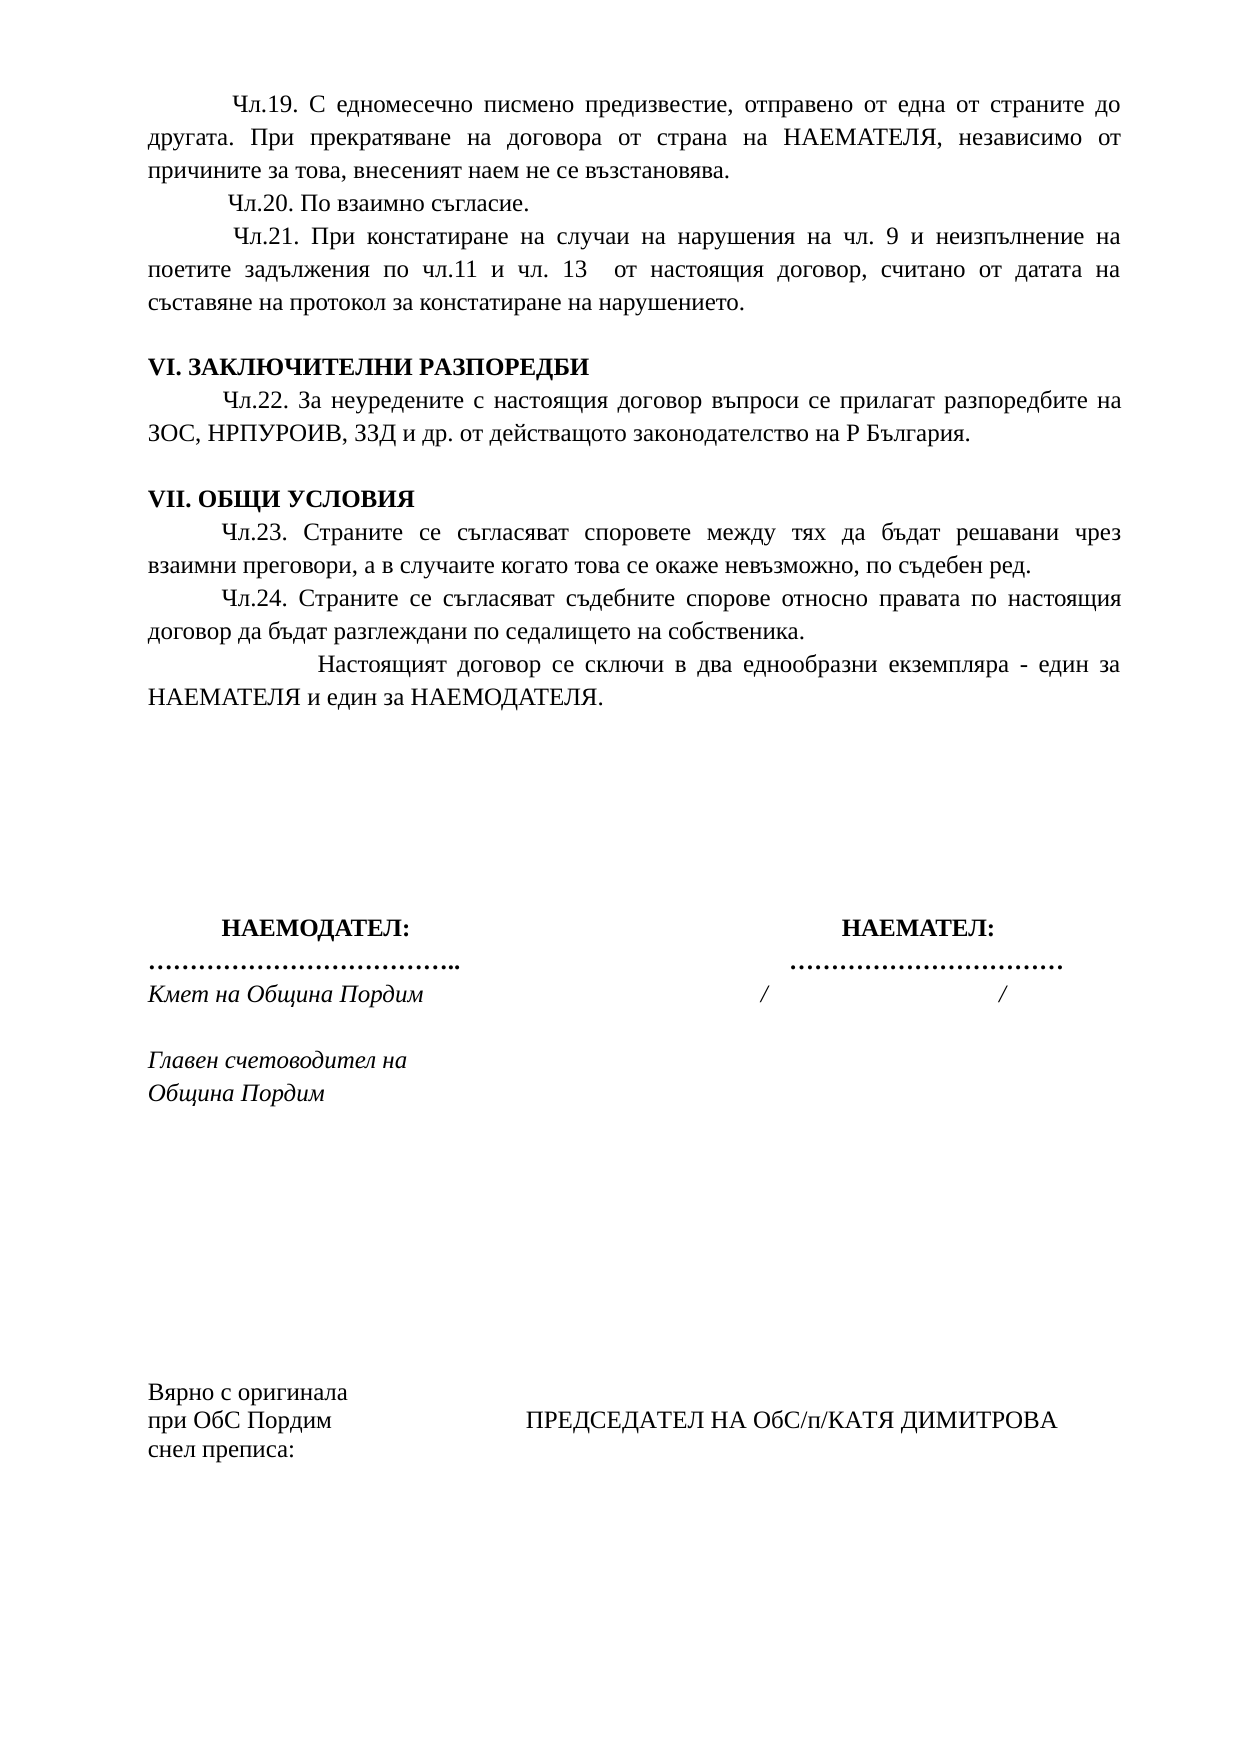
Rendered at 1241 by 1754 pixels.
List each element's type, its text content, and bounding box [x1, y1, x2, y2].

text Чл.20. По взаимно съгласие. [148, 188, 1122, 216]
text Настоящият договор се сключи в два еднообразни екземпляра - един за НАЕМАТЕЛЯ и един за НАЕМОДАТЕЛЯ. [148, 649, 1122, 711]
text при ОбС Пордим ПРЕДСЕДАТЕЛ НА ОбС/п/КАТЯ ДИМИТРОВА [148, 1405, 1122, 1434]
text НАЕМОДАТЕЛ: НАЕМАТЕЛ: [148, 913, 1122, 942]
text Чл.23. Страните се съгласяват споровете между тях да бъдат решавани чрез взаимни преговори, а в случаите когато това се окаже невъзможно, по съдебен ред. [148, 517, 1122, 579]
text снел преписа: [148, 1434, 1122, 1463]
text ……………………………….. …………………………… [148, 946, 1122, 975]
text VІІ. ОБЩИ УСЛОВИЯ [148, 484, 1122, 513]
text VІ. ЗАКЛЮЧИТЕЛНИ РАЗПОРЕДБИ [148, 352, 1122, 381]
text Чл.21. При констатиране на случаи на нарушения на чл. 9 и неизпълнение на поетите задължения по чл.11 и чл. 13 от настоящия договор, считано от датата на съставяне на протокол за констатиране на нарушението. [148, 221, 1122, 316]
text Чл.19. С едномесечно писмено предизвестие, отправено от една от страните до другата. При прекратяване на договора от страна на НАЕМАТЕЛЯ, независимо от причините за това, внесеният наем не се възстановява. [148, 89, 1122, 183]
text Вярно с оригинала [148, 1377, 1122, 1405]
text Главен счетоводител на [148, 1046, 1122, 1074]
text Кмет на Община Пордим / / [148, 979, 1122, 1008]
text Чл.24. Страните се съгласяват съдебните спорове относно правата по настоящия договор да бъдат разглеждани по седалището на собственика. [148, 583, 1122, 645]
text Община Пордим [148, 1078, 1122, 1107]
text Чл.22. За неуредените с настоящия договор въпроси се прилагат разпоредбите на ЗОС, НРПУРОИВ, ЗЗД и др. от действащото законодателство на Р България. [148, 385, 1122, 447]
